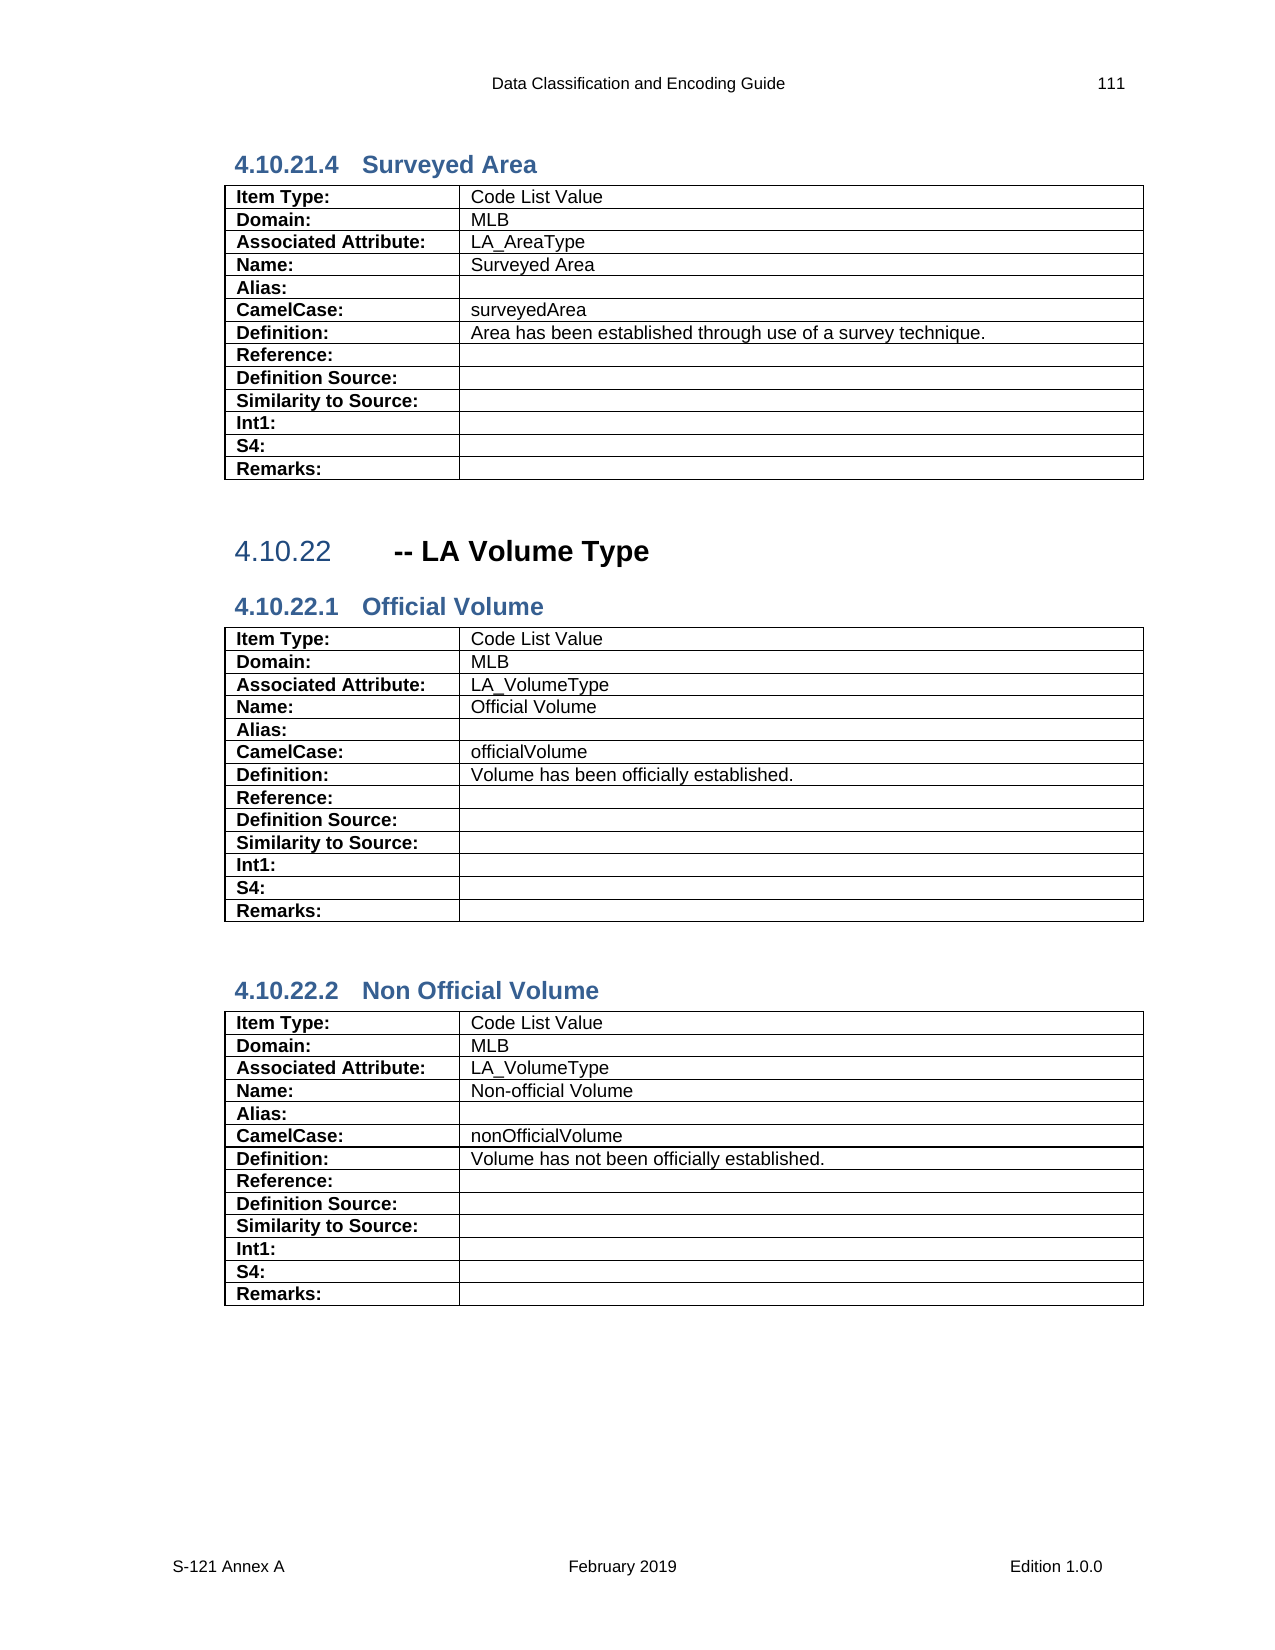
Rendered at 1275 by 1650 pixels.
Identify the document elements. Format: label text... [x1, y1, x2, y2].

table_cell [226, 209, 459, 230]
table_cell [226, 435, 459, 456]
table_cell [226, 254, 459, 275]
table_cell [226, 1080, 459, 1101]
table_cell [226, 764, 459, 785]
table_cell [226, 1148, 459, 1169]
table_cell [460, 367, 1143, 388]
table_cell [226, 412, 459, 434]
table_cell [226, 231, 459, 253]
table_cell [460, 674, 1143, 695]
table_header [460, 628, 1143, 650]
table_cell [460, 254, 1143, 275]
subtitle Surveyed Area [234, 150, 1125, 179]
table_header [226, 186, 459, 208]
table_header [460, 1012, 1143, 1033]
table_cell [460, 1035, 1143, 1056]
subtitle -- LA Volume Type [234, 534, 1125, 567]
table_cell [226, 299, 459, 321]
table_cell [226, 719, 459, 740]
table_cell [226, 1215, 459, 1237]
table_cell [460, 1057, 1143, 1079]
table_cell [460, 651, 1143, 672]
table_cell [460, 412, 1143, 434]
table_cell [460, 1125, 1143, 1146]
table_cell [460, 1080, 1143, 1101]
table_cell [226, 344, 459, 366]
subtitle Non Official Volume [234, 976, 1125, 1004]
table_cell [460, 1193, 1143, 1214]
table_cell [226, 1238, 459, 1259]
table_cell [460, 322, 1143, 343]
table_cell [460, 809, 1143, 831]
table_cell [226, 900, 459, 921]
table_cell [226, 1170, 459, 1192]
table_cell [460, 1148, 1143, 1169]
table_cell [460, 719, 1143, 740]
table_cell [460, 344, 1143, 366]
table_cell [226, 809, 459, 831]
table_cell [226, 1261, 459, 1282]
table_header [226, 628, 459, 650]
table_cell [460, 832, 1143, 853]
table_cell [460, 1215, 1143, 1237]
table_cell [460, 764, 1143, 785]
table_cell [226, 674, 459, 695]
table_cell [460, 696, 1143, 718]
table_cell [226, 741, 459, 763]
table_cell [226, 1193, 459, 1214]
subtitle Official Volume [234, 592, 1125, 621]
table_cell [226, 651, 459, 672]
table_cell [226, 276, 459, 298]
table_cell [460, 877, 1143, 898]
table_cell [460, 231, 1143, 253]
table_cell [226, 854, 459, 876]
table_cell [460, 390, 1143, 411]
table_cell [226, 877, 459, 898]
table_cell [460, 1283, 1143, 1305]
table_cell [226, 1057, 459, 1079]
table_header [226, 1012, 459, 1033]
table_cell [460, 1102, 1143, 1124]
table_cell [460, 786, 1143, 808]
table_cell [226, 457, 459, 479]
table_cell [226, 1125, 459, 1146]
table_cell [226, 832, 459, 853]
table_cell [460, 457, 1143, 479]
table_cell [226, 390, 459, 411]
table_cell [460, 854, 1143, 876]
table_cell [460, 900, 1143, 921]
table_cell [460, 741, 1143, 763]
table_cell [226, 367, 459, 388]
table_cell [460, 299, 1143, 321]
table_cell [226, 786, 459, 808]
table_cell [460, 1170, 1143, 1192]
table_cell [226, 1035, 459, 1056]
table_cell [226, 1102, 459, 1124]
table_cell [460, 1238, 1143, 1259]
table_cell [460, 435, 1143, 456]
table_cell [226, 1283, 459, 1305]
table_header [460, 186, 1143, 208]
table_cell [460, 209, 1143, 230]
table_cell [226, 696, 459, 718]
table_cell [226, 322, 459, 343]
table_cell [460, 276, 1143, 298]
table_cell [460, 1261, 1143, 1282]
